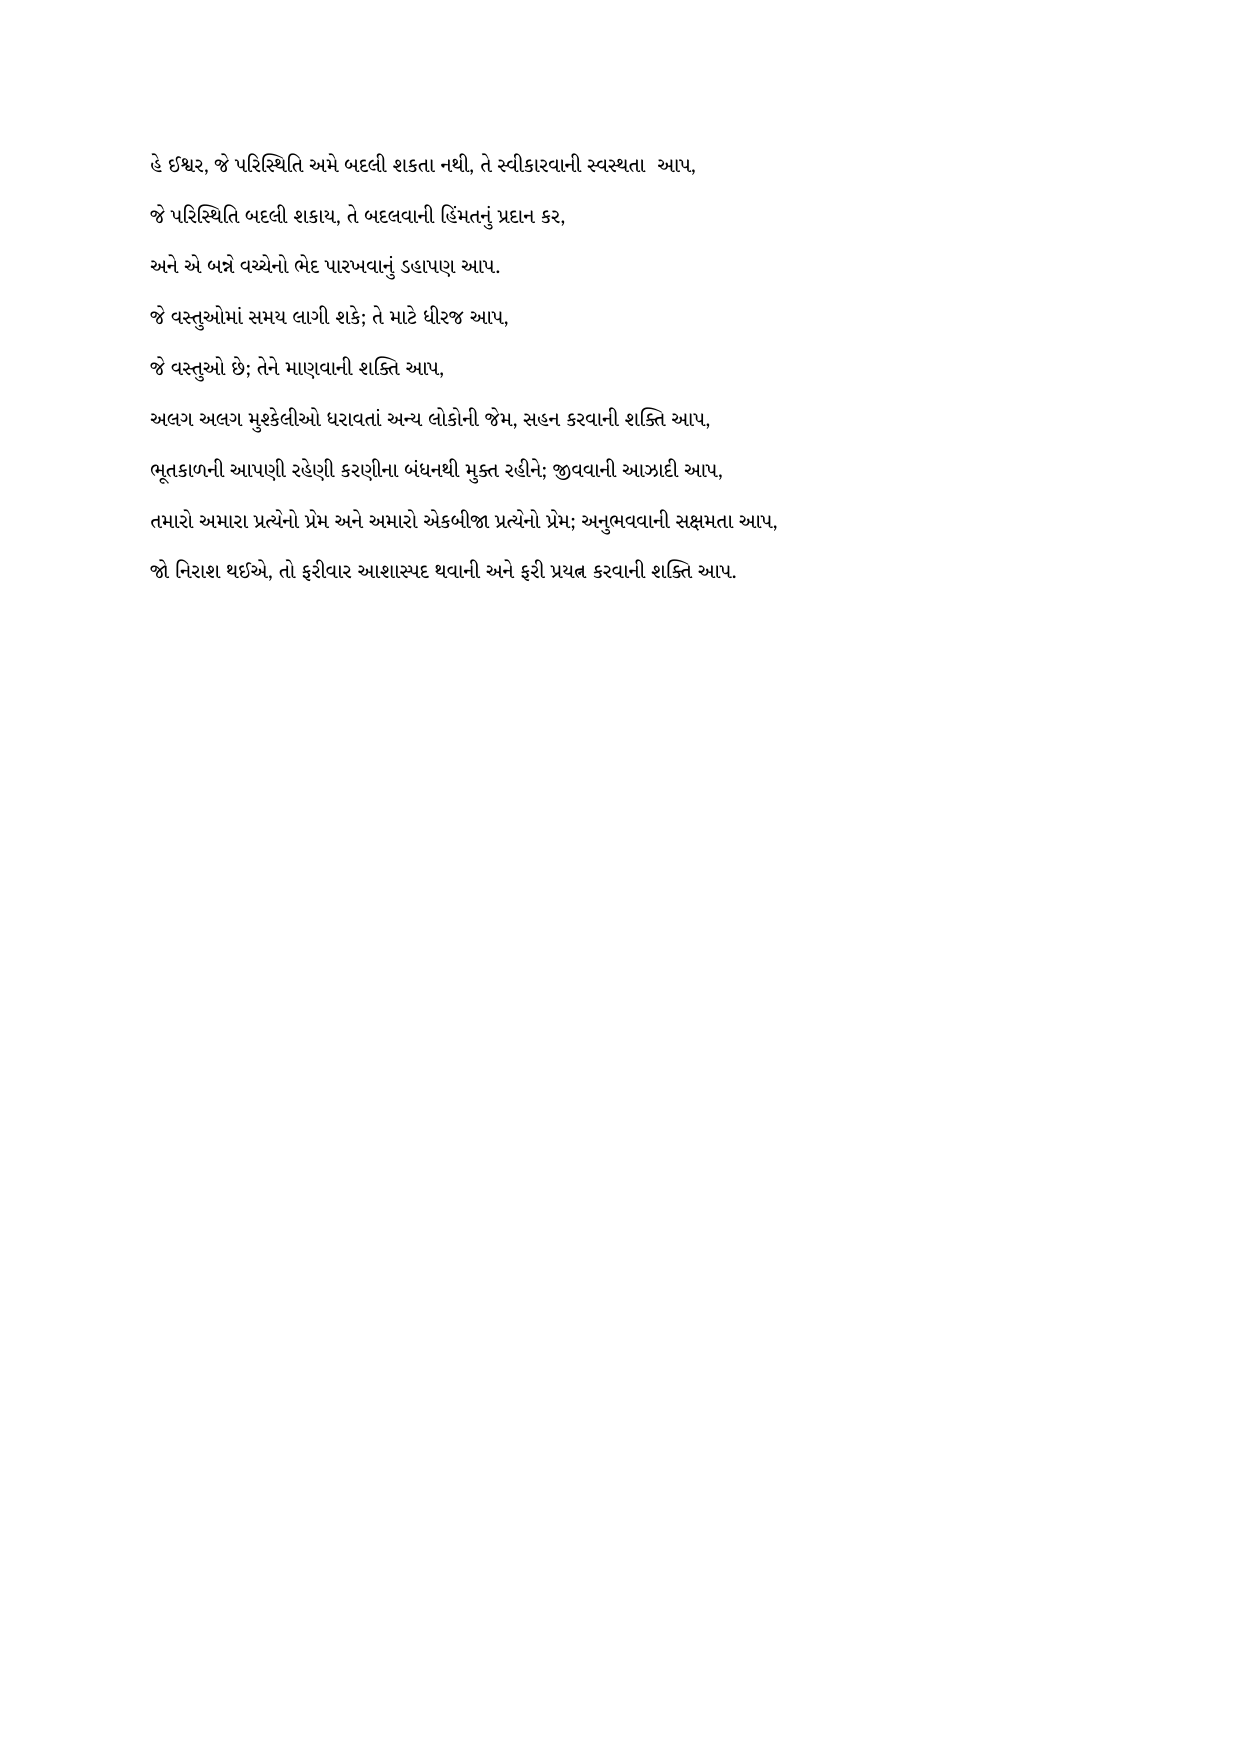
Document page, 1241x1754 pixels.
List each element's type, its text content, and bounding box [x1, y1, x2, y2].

text અને એ બન્ને વચ્ચેનો ભેદ પારખવાનું ડહાપણ આપ. [150, 252, 1090, 283]
text જે વસ્તુઓમાં સમય લાગી શકે; તે માટે ધીરજ આપ, [150, 302, 1090, 334]
text જે પરિસ્થિતિ બદલી શકાય, તે બદલવાની હિંમતનું પ્રદાન કર, [150, 201, 1090, 232]
text જો નિરાશ થઈએ, તો ફરીવાર આશાસ્પદ થવાની અને ફરી પ્રયત્ન કરવાની શક્તિ આપ. [150, 557, 1090, 588]
text હે ઈશ્વર, જે પરિસ્થિતિ અમે બદલી શકતા નથી, તે સ્વીકારવાની સ્વસ્થતા આપ, [150, 150, 1090, 182]
text જે વસ્તુઓ છે; તેને માણવાની શક્તિ આપ, [150, 353, 1090, 385]
text ભૂતકાળની આપણી રહેણી કરણીના બંધનથી મુક્ત રહીને; જીવવાની આઝાદી આપ, [150, 455, 1090, 487]
text અલગ અલગ મુશ્કેલીઓ ધરાવતાં અન્ય લોકોની જેમ, સહન કરવાની શક્તિ આપ, [150, 404, 1090, 436]
text તમારો અમારા પ્રત્યેનો પ્રેમ અને અમારો એકબીજા પ્રત્યેનો પ્રેમ; અનુભવવાની સક્ષમતા આપ, [150, 506, 1090, 537]
